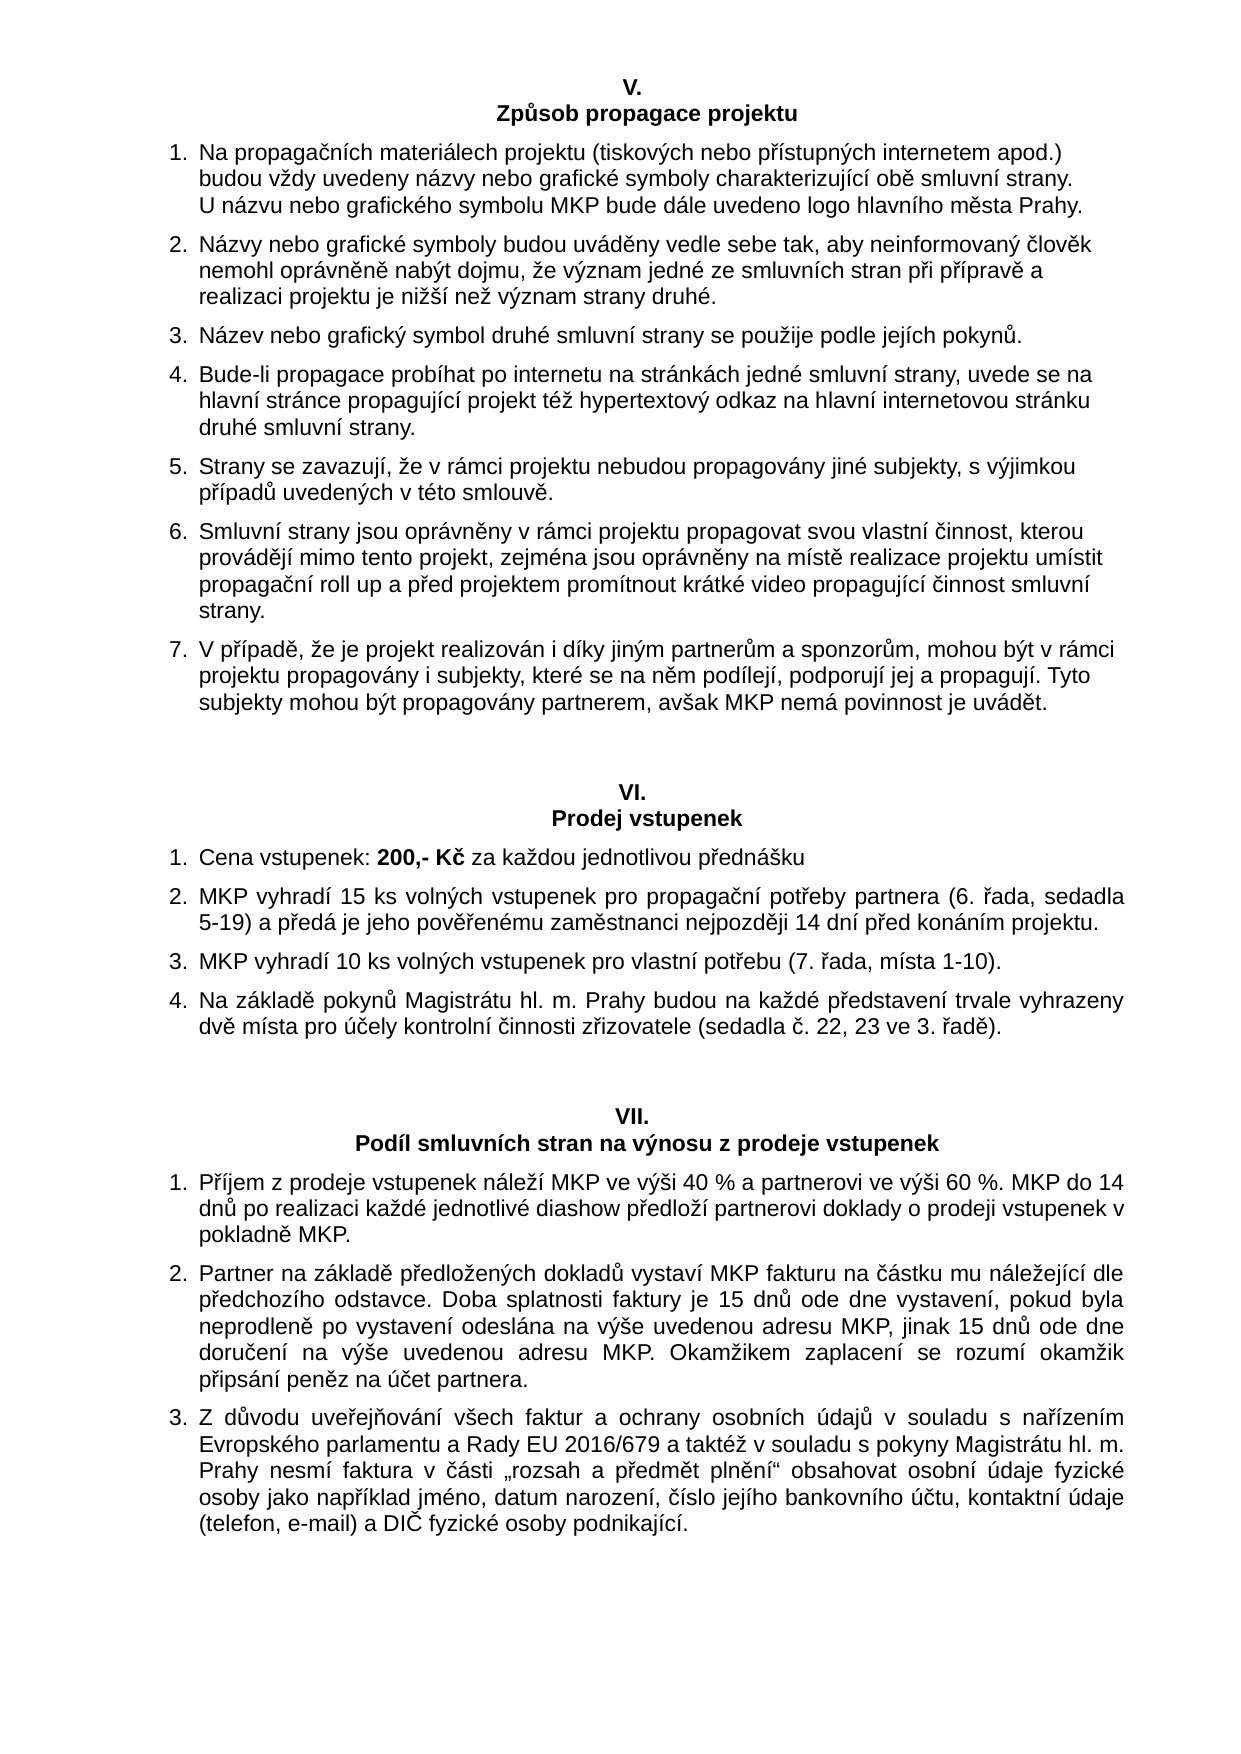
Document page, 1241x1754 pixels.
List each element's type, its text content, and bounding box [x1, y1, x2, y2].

list Partner na základě předložených dokladů vystaví MKP fakturu na částku mu náležející dle předchozího odstavce. Doba splatnosti faktury je 15 dnů ode dne vystavení, pokud byla neprodleně po vystavení odeslána na výše uvedenou adresu MKP, jinak 15 dnů ode dne doručení na výše uvedenou adresu MKP. Okamžikem zaplacení se rozumí okamžik připsání peněz na účet partnera. [169, 1260, 1125, 1392]
list Název nebo grafický symbol druhé smluvní strany se použije podle jejích pokynů. [169, 322, 1125, 348]
list Příjem z prodeje vstupenek náleží MKP ve výši 40 % a partnerovi ve výši 60 %. MKP do 14 dnů po realizaci každé jednotlivé diashow předloží partnerovi doklady o prodeji vstupenek v pokladně MKP. [169, 1168, 1125, 1248]
list MKP vyhradí 15 ks volných vstupenek pro propagační potřeby partnera (6. řada, sedadla 5-19) a předá je jeho pověřenému zaměstnanci nejpozději 14 dní před konáním projektu. [169, 883, 1125, 935]
list Smluvní strany jsou oprávněny v rámci projektu propagovat svou vlastní činnost, kterou provádějí mimo tento projekt, zejména jsou oprávněny na místě realizace projektu umístit propagační roll up a před projektem promítnout krátké video propagující činnost smluvní strany. [169, 518, 1125, 623]
list Z důvodu uveřejňování všech faktur a ochrany osobních údajů v souladu s nařízením Evropského parlamentu a Rady EU 2016/679 a taktéž v souladu s pokyny Magistrátu hl. m. Prahy nesmí faktura v části „rozsah a předmět plnění“ obsahovat osobní údaje fyzické osoby jako například jméno, datum narození, číslo jejího bankovního účtu, kontaktní údaje (telefon, e-mail) a DIČ fyzické osoby podnikající. [169, 1404, 1125, 1536]
list Na propagačních materiálech projektu (tiskových nebo přístupných internetem apod.) budou vždy uvedeny názvy nebo grafické symboly charakterizující obě smluvní strany. U názvu nebo grafického symbolu MKP bude dále uvedeno logo hlavního města Prahy. [169, 139, 1125, 218]
subtitle Podíl smluvních stran na výnosu z prodeje vstupenek [169, 1130, 1125, 1156]
subtitle Prodej vstupenek [169, 805, 1125, 831]
list Názvy nebo grafické symboly budou uváděny vedle sebe tak, aby neinformovaný člověk nemohl oprávněně nabýt dojmu, že význam jedné ze smluvních stran při přípravě a realizaci projektu je nižší než význam strany druhé. [169, 231, 1125, 310]
list MKP vyhradí 10 ks volných vstupenek pro vlastní potřebu (7. řada, místa 1-10). [169, 948, 1125, 974]
list Bude-li propagace probíhat po internetu na stránkách jedné smluvní strany, uvede se na hlavní stránce propagující projekt též hypertextový odkaz na hlavní internetovou stránku druhé smluvní strany. [169, 361, 1125, 440]
subtitle Způsob propagace projektu [169, 100, 1125, 127]
list V případě, že je projekt realizován i díky jiným partnerům a sponzorům, mohou být v rámci projektu propagovány i subjekty, které se na něm podílejí, podporují jej a propagují. Tyto subjekty mohou být propagovány partnerem, avšak MKP nemá povinnost je uvádět. [169, 636, 1125, 715]
list Cena vstupenek: 200,- Kč za každou jednotlivou přednášku [169, 844, 1125, 870]
list Na základě pokynů Magistrátu hl. m. Prahy budou na každé představení trvale vyhrazeny dvě místa pro účely kontrolní činnosti zřizovatele (sedadla č. 22, 23 ve 3. řadě). [169, 987, 1125, 1039]
list Strany se zavazují, že v rámci projektu nebudou propagovány jiné subjekty, s výjimkou případů uvedených v této smlouvě. [169, 453, 1125, 505]
